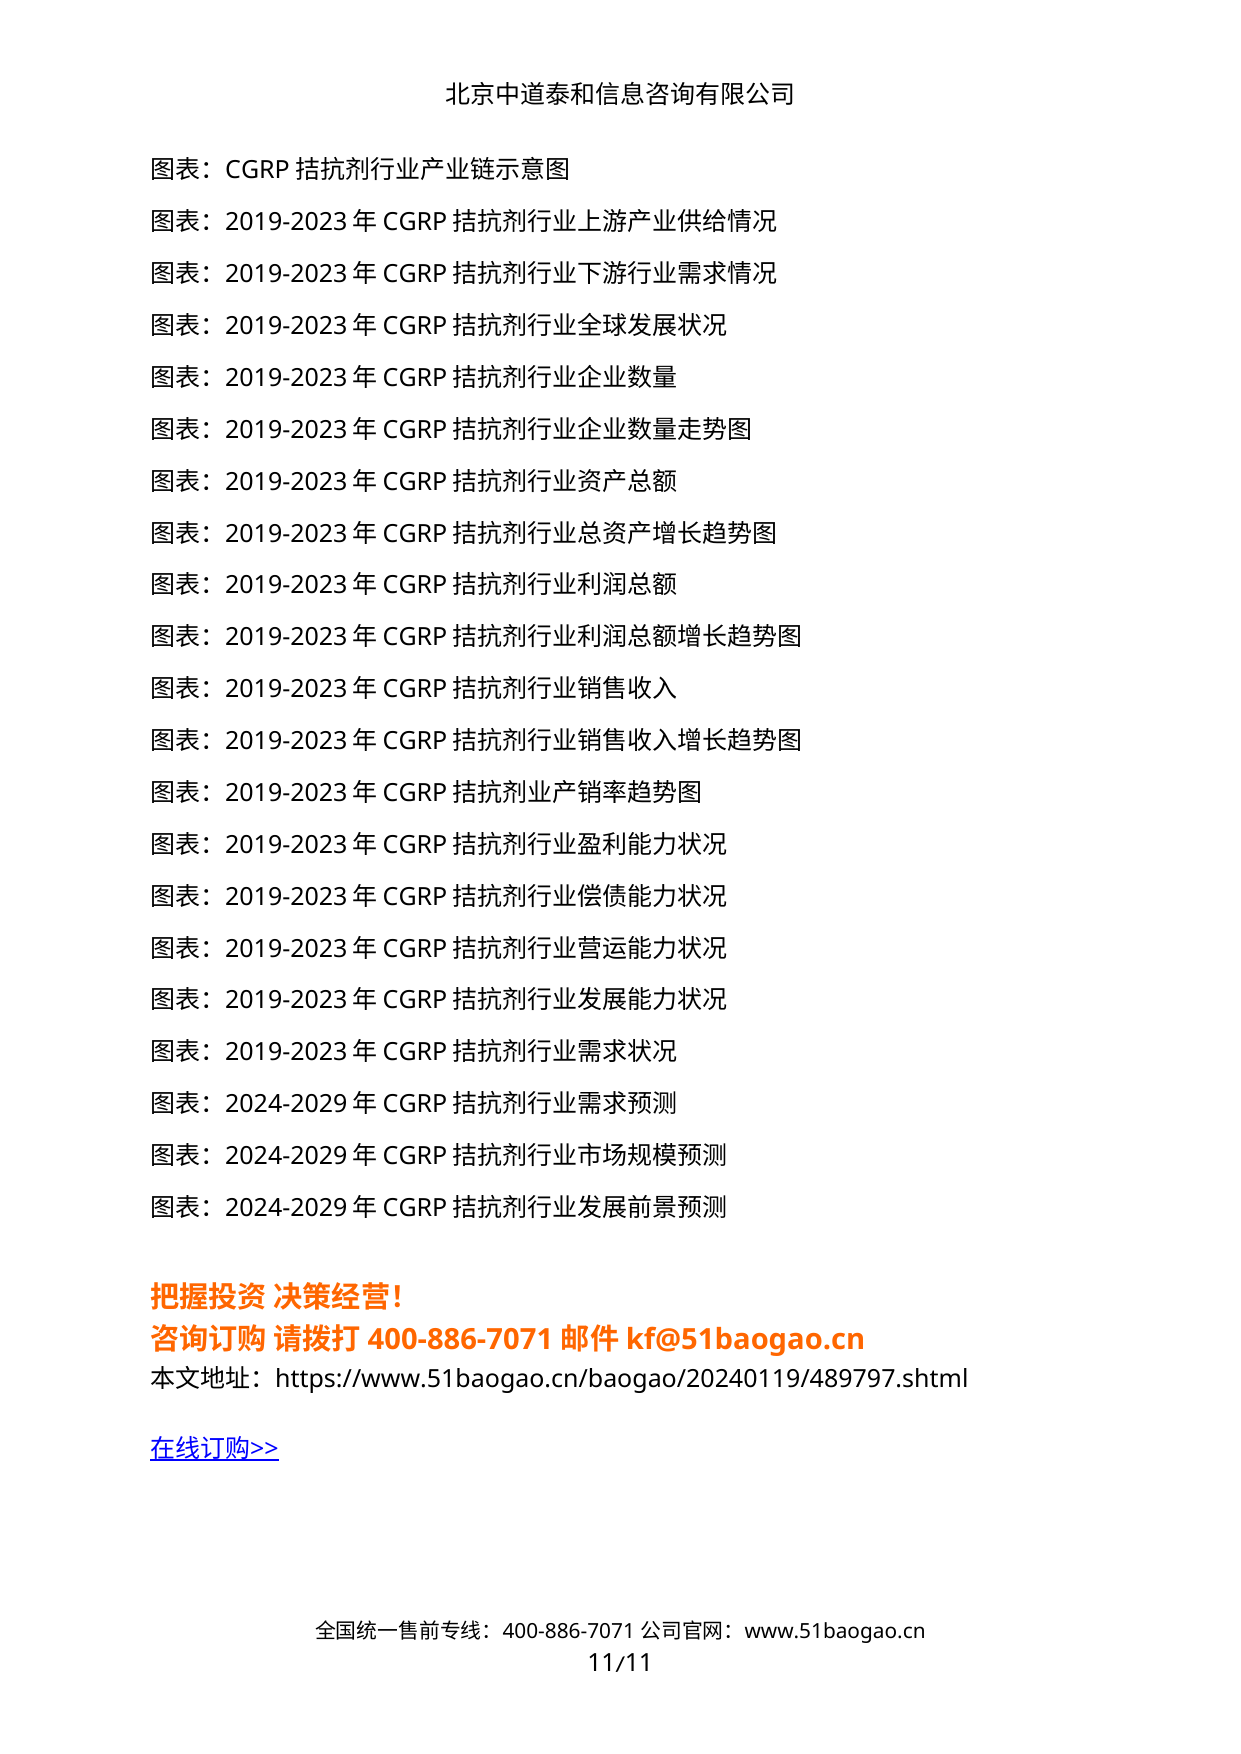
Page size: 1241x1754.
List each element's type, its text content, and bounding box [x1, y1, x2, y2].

text 图表：2019-2023年CGRP拮抗剂行业资产总额 [150, 461, 1090, 497]
text 在线订购>> [150, 1394, 1090, 1465]
text 图表：2019-2023年CGRP拮抗剂行业企业数量走势图 [150, 409, 1090, 446]
text 图表：2024-2029年CGRP拮抗剂行业发展前景预测 [150, 1187, 1090, 1224]
text 图表：2019-2023年CGRP拮抗剂行业全球发展状况 [150, 306, 1090, 342]
text 把握投资 决策经营！咨询订购 请拨打 400-886-7071 邮件 kf@51baogao.cn本文地址：https://www.51baogao.cn/baogao/20240119/489797.shtml [150, 1239, 1090, 1394]
text 图表：2019-2023年CGRP拮抗剂行业需求状况 [150, 1032, 1090, 1068]
text 图表：2024-2029年CGRP拮抗剂行业需求预测 [150, 1084, 1090, 1120]
text 图表：2019-2023年CGRP拮抗剂业产销率趋势图 [150, 772, 1090, 809]
text 图表：2019-2023年CGRP拮抗剂行业发展能力状况 [150, 980, 1090, 1016]
text 图表：2019-2023年CGRP拮抗剂行业销售收入 [150, 669, 1090, 705]
text 图表：2019-2023年CGRP拮抗剂行业利润总额增长趋势图 [150, 617, 1090, 653]
text 图表：CGRP拮抗剂行业产业链示意图 [150, 150, 1090, 186]
text 图表：2019-2023年CGRP拮抗剂行业利润总额 [150, 565, 1090, 601]
text 图表：2019-2023年CGRP拮抗剂行业下游行业需求情况 [150, 254, 1090, 290]
text 图表：2019-2023年CGRP拮抗剂行业上游产业供给情况 [150, 202, 1090, 238]
text 图表：2019-2023年CGRP拮抗剂行业偿债能力状况 [150, 876, 1090, 912]
text 图表：2024-2029年CGRP拮抗剂行业市场规模预测 [150, 1136, 1090, 1172]
text 图表：2019-2023年CGRP拮抗剂行业总资产增长趋势图 [150, 513, 1090, 549]
text 图表：2019-2023年CGRP拮抗剂行业企业数量 [150, 357, 1090, 394]
text 图表：2019-2023年CGRP拮抗剂行业营运能力状况 [150, 928, 1090, 964]
text 图表：2019-2023年CGRP拮抗剂行业盈利能力状况 [150, 824, 1090, 861]
text 图表：2019-2023年CGRP拮抗剂行业销售收入增长趋势图 [150, 721, 1090, 757]
